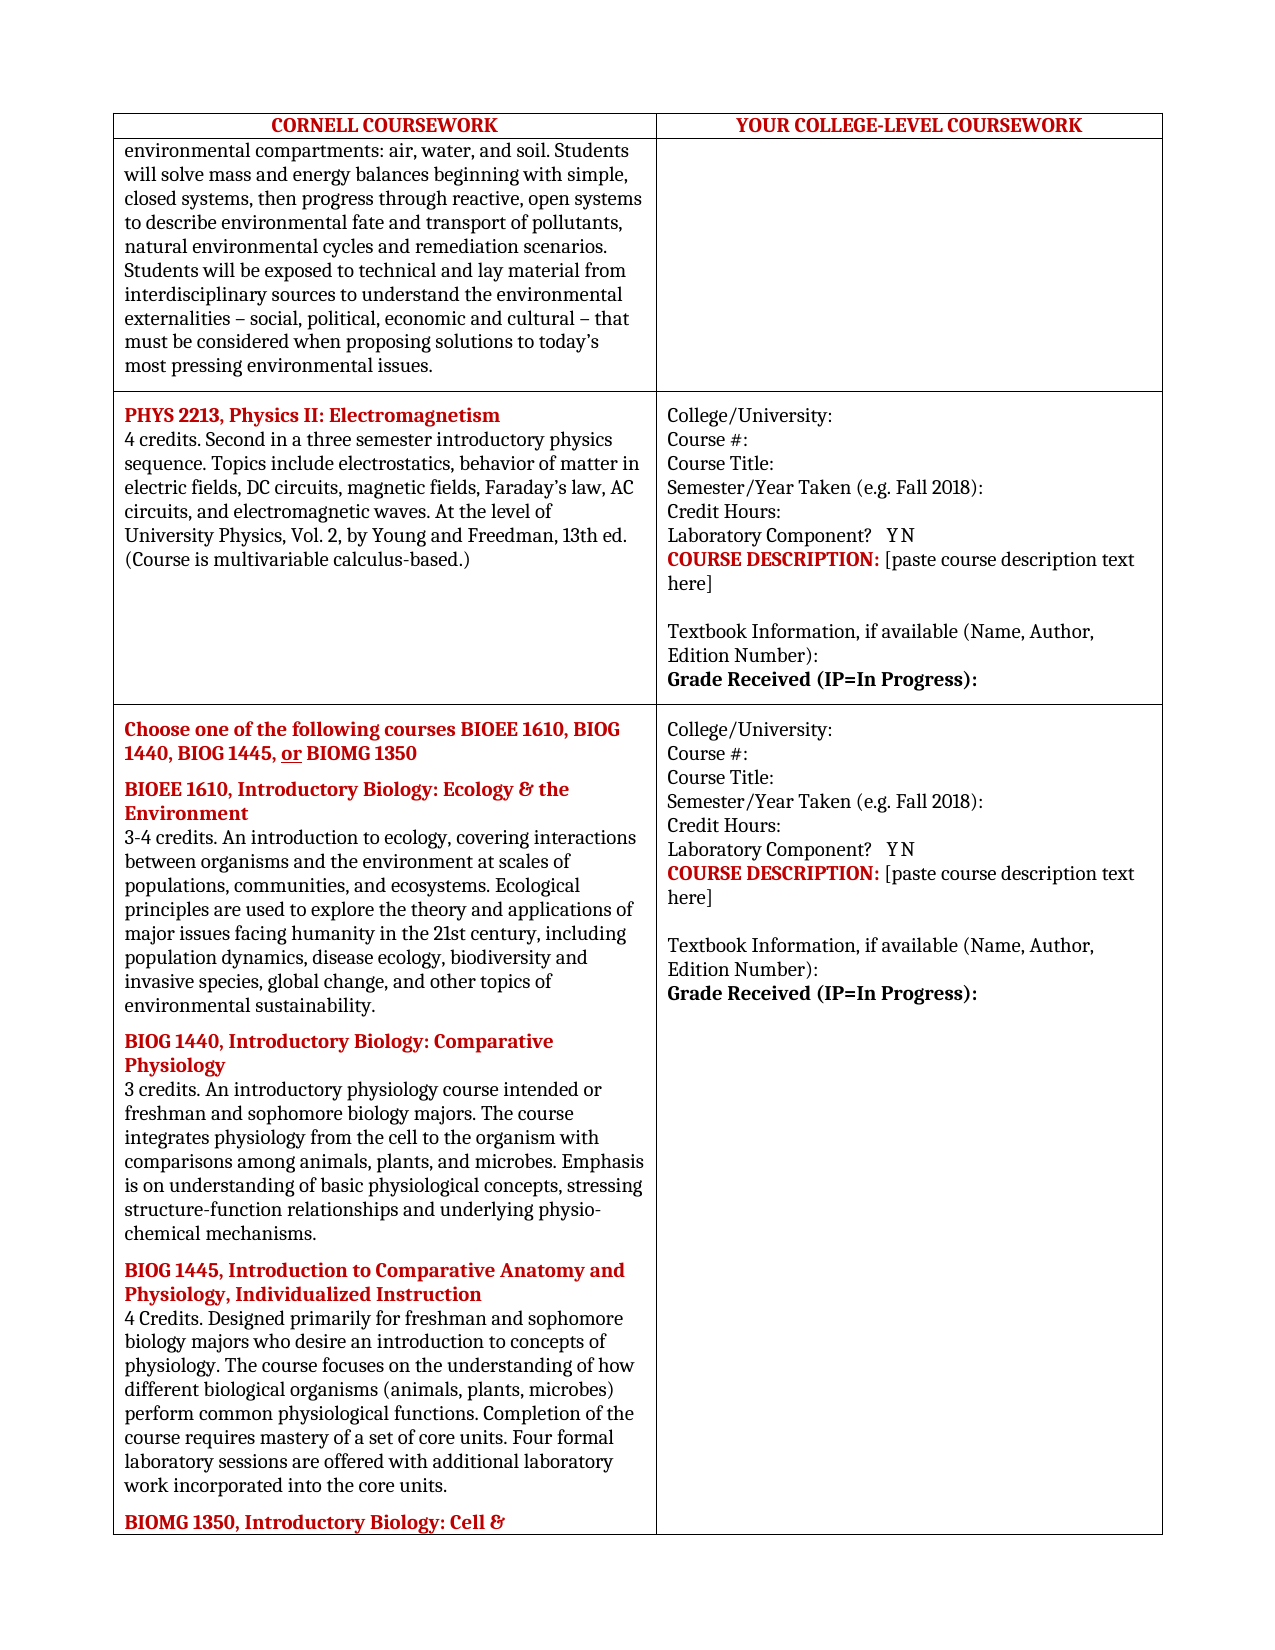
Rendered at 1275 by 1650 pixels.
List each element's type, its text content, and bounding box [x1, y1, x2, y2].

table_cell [657, 705, 1162, 1534]
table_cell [114, 705, 656, 1534]
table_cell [114, 139, 656, 391]
table_header YOUR COLLEGE-LEVEL COURSEWORK [657, 114, 1162, 137]
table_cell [657, 139, 1162, 391]
table_header CORNELL COURSEWORK [114, 114, 656, 137]
table_cell PHYS 2213, Physics II: Electromagnetism 4 credits. Second in a three semester introductory physics sequence. Topics include electrostatics, behavior of matter in electric fields, DC circuits, magnetic fields, Faraday’s law, AC circuits, and electromagnetic waves. At the level of University Physics, Vol. 2, by Young and Freedman, 13th ed. (Course is multivariable calculus-based.) [114, 392, 656, 704]
